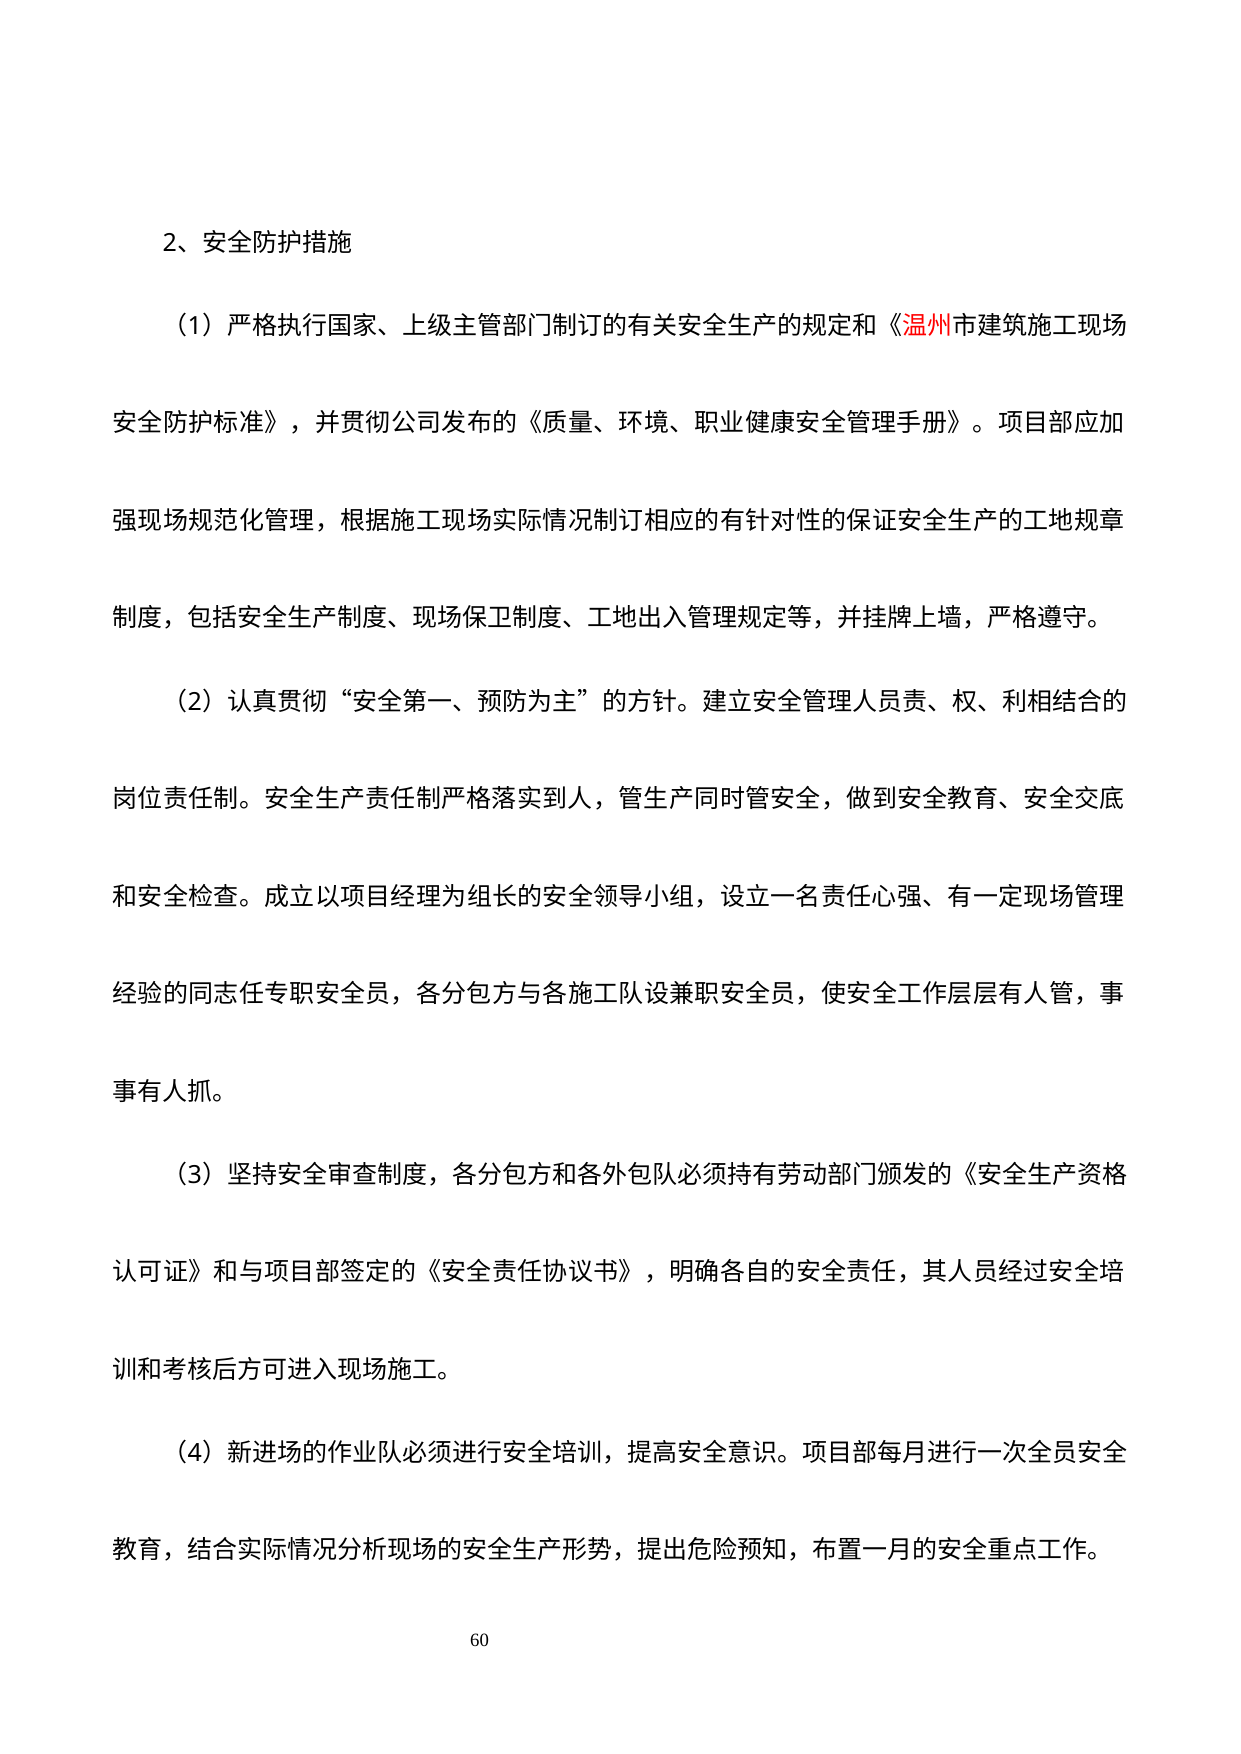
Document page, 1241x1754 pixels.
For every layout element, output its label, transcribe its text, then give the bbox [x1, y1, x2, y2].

text 2、安全防护措施 [112, 208, 1128, 273]
text （1）严格执行国家、上级主管部门制订的有关安全生产的规定和《温州市建筑施工现场安全防护标准》，并贯彻公司发布的《质量、环境、职业健康安全管理手册》。项目部应加强现场规范化管理，根据施工现场实际情况制订相应的有针对性的保证安全生产的工地规章制度，包括安全生产制度、现场保卫制度、工地出入管理规定等，并挂牌上墙，严格遵守。 [112, 291, 1128, 648]
text （3）坚持安全审查制度，各分包方和各外包队必须持有劳动部门颁发的《安全生产资格认可证》和与项目部签定的《安全责任协议书》，明确各自的安全责任，其人员经过安全培训和考核后方可进入现场施工。 [112, 1140, 1128, 1400]
text （2）认真贯彻“安全第一、预防为主”的方针。建立安全管理人员责、权、利相结合的岗位责任制。安全生产责任制严格落实到人，管生产同时管安全，做到安全教育、安全交底和安全检查。成立以项目经理为组长的安全领导小组，设立一名责任心强、有一定现场管理经验的同志任专职安全员，各分包方与各施工队设兼职安全员，使安全工作层层有人管，事事有人抓。 [112, 667, 1128, 1122]
text （4）新进场的作业队必须进行安全培训，提高安全意识。项目部每月进行一次全员安全教育，结合实际情况分析现场的安全生产形势，提出危险预知，布置一月的安全重点工作。 [112, 1418, 1128, 1580]
